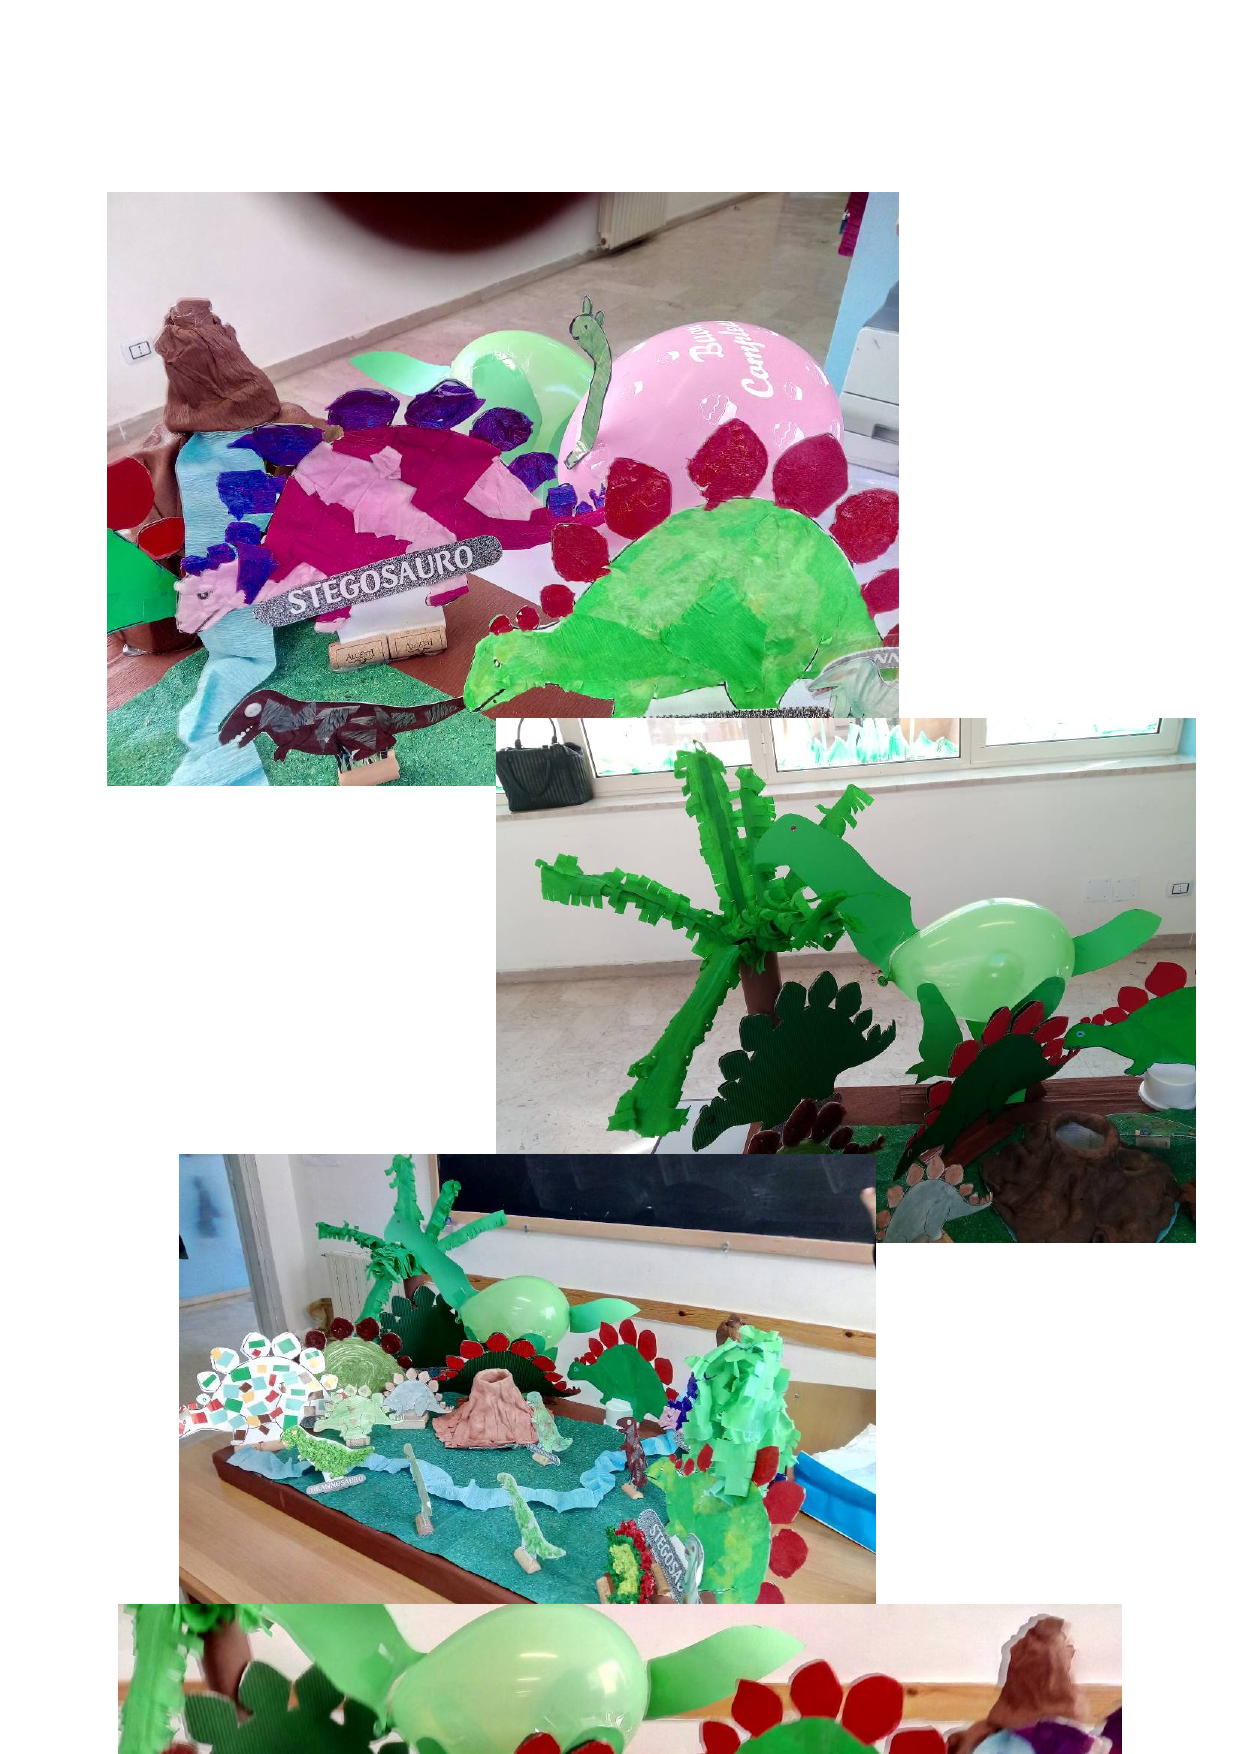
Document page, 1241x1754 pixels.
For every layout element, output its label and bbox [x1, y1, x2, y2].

picture [107, 192, 1196, 1754]
